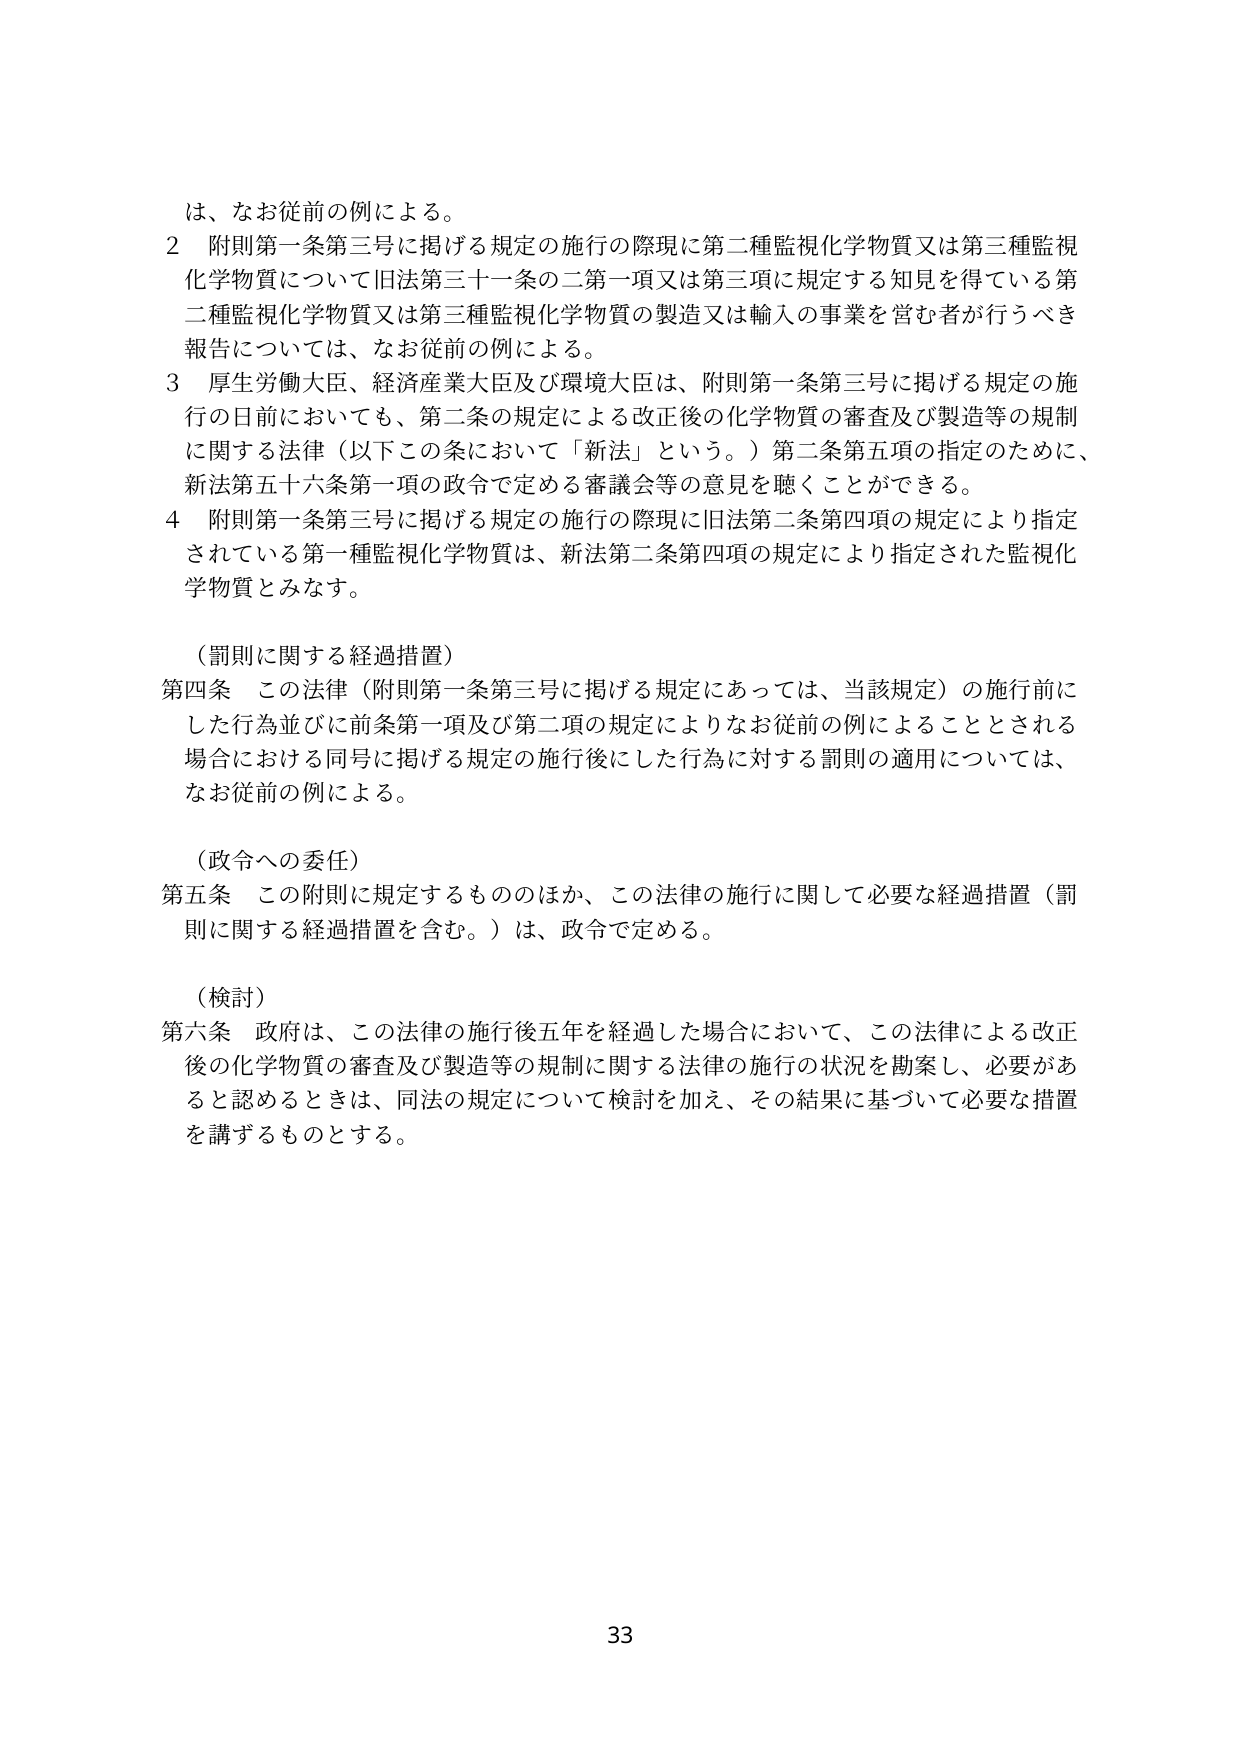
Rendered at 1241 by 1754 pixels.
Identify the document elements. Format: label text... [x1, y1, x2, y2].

text 第四条 この法律（附則第一条第三号に掲げる規定にあっては、当該規定）の施行前にした行為並びに前条第一項及び第二項の規定によりなお従前の例によることとされる場合における同号に掲げる規定の施行後にした行為に対する罰則の適用については、なお従前の例による。 [161, 672, 1079, 809]
text 第六条 政府は、この法律の施行後五年を経過した場合において、この法律による改正後の化学物質の審査及び製造等の規制に関する法律の施行の状況を勘案し、必要があると認めるときは、同法の規定について検討を加え、その結果に基づいて必要な措置を講ずるものとする。 [161, 1014, 1079, 1150]
text ４ 附則第一条第三号に掲げる規定の施行の際現に旧法第二条第四項の規定により指定されている第一種監視化学物質は、新法第二条第四項の規定により指定された監視化学物質とみなす。 [161, 501, 1079, 604]
text （罰則に関する経過措置） [184, 638, 1079, 672]
text 第五条 この附則に規定するもののほか、この法律の施行に関して必要な経過措置（罰則に関する経過措置を含む。）は、政令で定める。 [161, 877, 1079, 945]
text （政令への委任） [184, 843, 1079, 877]
text （検討） [184, 979, 1079, 1014]
text ２ 附則第一条第三号に掲げる規定の施行の際現に第二種監視化学物質又は第三種監視化学物質について旧法第三十一条の二第一項又は第三項に規定する知見を得ている第二種監視化学物質又は第三種監視化学物質の製造又は輸入の事業を営む者が行うべき報告については、なお従前の例による。 [161, 228, 1079, 364]
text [161, 194, 1079, 228]
text ３ 厚生労働大臣、経済産業大臣及び環境大臣は、附則第一条第三号に掲げる規定の施行の日前においても、第二条の規定による改正後の化学物質の審査及び製造等の規制に関する法律（以下この条において「新法」という。）第二条第五項の指定のために、新法第五十六条第一項の政令で定める審議会等の意見を聴くことができる。 [161, 364, 1079, 501]
